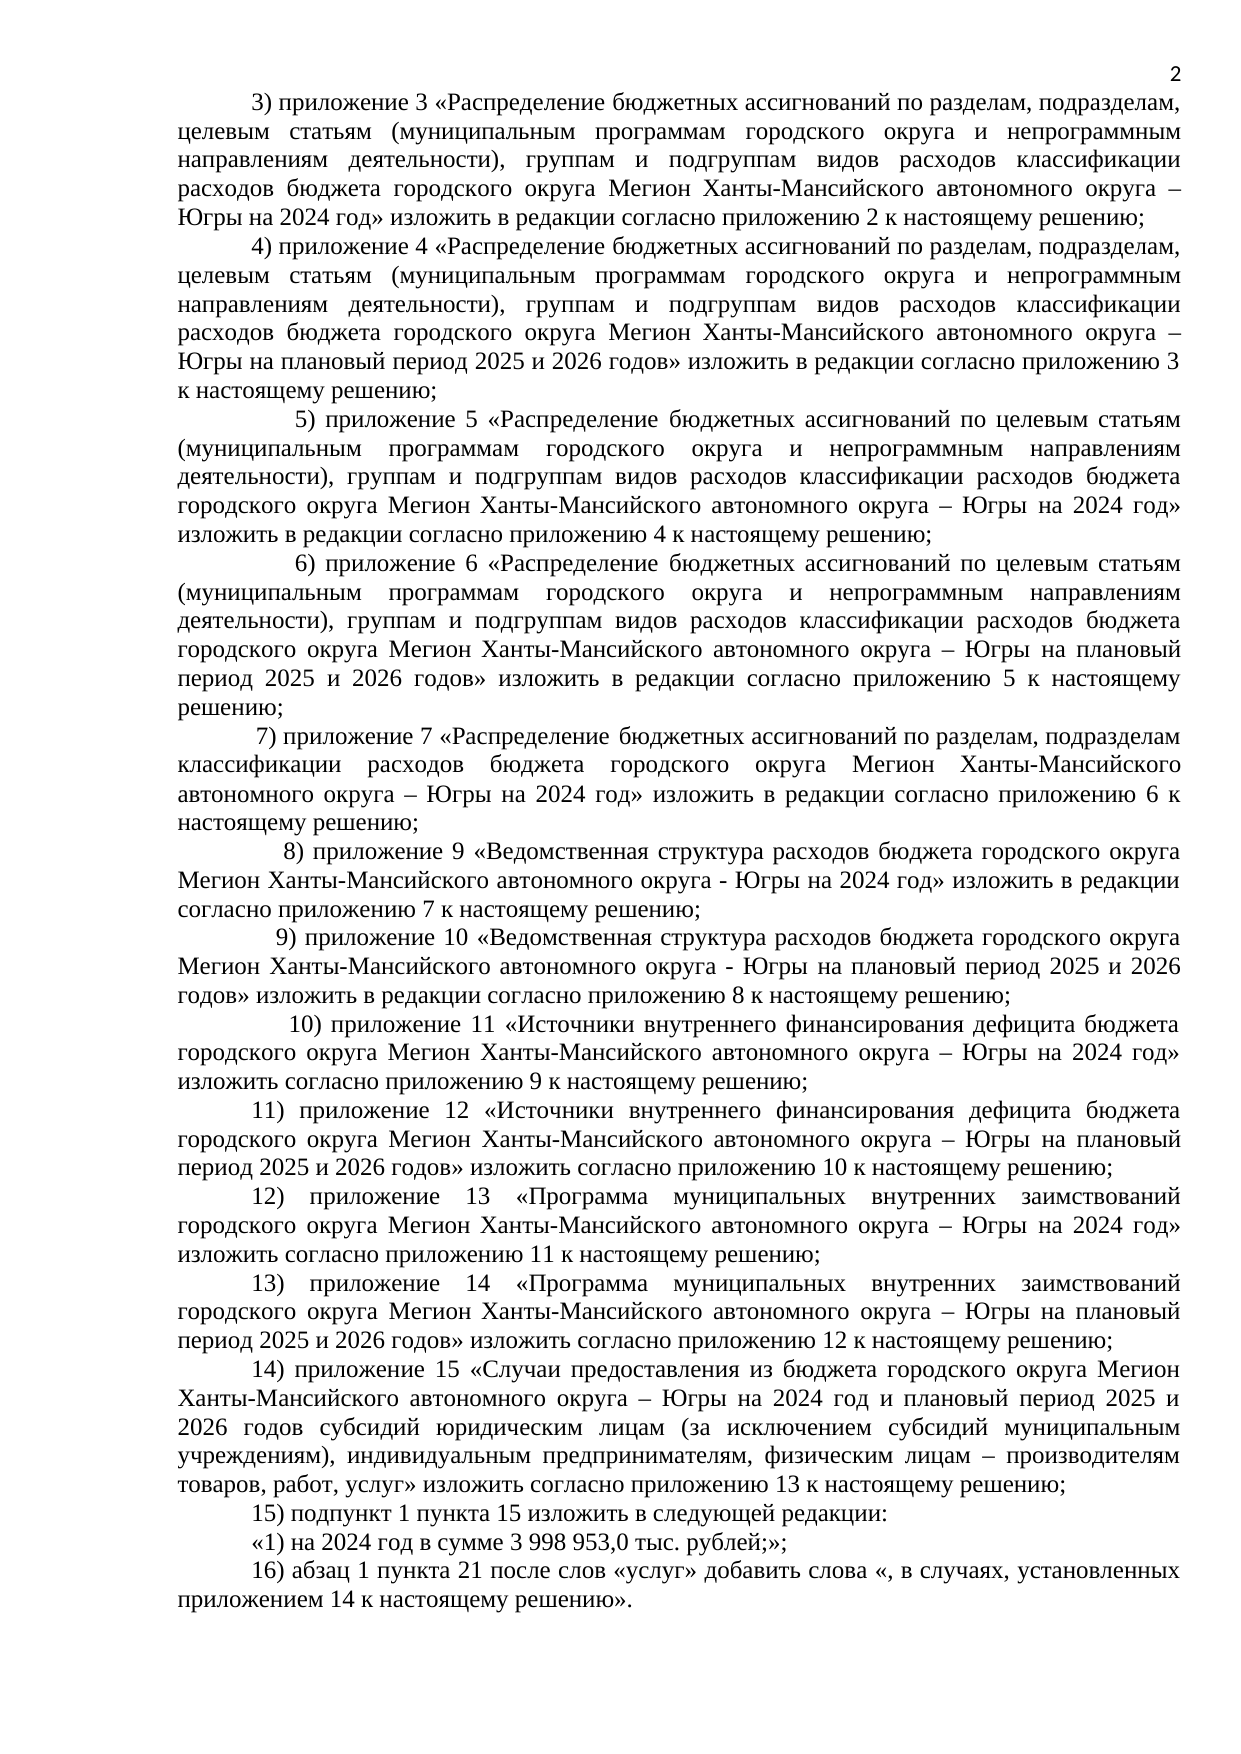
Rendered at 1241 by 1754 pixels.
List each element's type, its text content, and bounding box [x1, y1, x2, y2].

text 16) абзац 1 пункта 21 после слов «услуг» добавить слова «, в случаях, установленных приложением 14 к настоящему решению». [177, 1556, 1181, 1613]
text «1) на 2024 год в сумме 3 998 953,0 тыс. рублей;»; [177, 1527, 1181, 1556]
text 11) приложение 12 «Источники внутреннего финансирования дефицита бюджета городского округа Мегион Ханты-Мансийского автономного округа – Югры на плановый период 2025 и 2026 годов» изложить согласно приложению 10 к настоящему решению; [177, 1095, 1181, 1181]
text 8) приложение 9 «Ведомственная структура расходов бюджета городского округа Мегион Ханты-Мансийского автономного округа - Югры на 2024 год» изложить в редакции согласно приложению 7 к настоящему решению; [177, 836, 1181, 922]
text 15) подпункт 1 пункта 15 изложить в следующей редакции: [177, 1498, 1181, 1527]
text 6) приложение 6 «Распределение бюджетных ассигнований по целевым статьям (муниципальным программам городского округа и непрограммным направлениям деятельности), группам и подгруппам видов расходов классификации расходов бюджета городского округа Мегион Ханты-Мансийского автономного округа – Югры на плановый период 2025 и 2026 годов» изложить в редакции согласно приложению 5 к настоящему решению; [177, 548, 1181, 721]
text 13) приложение 14 «Программа муниципальных внутренних заимствований городского округа Мегион Ханты-Мансийского автономного округа – Югры на плановый период 2025 и 2026 годов» изложить согласно приложению 12 к настоящему решению; [177, 1268, 1181, 1354]
text 14) приложение 15 «Случаи предоставления из бюджета городского округа Мегион Ханты-Мансийского автономного округа – Югры на 2024 год и плановый период 2025 и 2026 годов субсидий юридическим лицам (за исключением субсидий муниципальным учреждениям), индивидуальным предпринимателям, физическим лицам – производителям товаров, работ, услуг» изложить согласно приложению 13 к настоящему решению; [177, 1354, 1181, 1498]
text 10) приложение 11 «Источники внутреннего финансирования дефицита бюджета городского округа Мегион Ханты-Мансийского автономного округа – Югры на 2024 год» изложить согласно приложению 9 к настоящему решению; [177, 1009, 1181, 1095]
text 7) приложение 7 «Распределение бюджетных ассигнований по разделам, подразделам классификации расходов бюджета городского округа Мегион Ханты-Мансийского автономного округа – Югры на 2024 год» изложить в редакции согласно приложению 6 к настоящему решению; [177, 721, 1181, 836]
text 4) приложение 4 «Распределение бюджетных ассигнований по разделам, подразделам, целевым статьям (муниципальным программам городского округа и непрограммным направлениям деятельности), группам и подгруппам видов расходов классификации расходов бюджета городского округа Мегион Ханты-Мансийского автономного округа – Югры на плановый период 2025 и 2026 годов» изложить в редакции согласно приложению 3 к настоящему решению; [177, 231, 1181, 404]
text 3) приложение 3 «Распределение бюджетных ассигнований по разделам, подразделам, целевым статьям (муниципальным программам городского округа и непрограммным направлениям деятельности), группам и подгруппам видов расходов классификации расходов бюджета городского округа Мегион Ханты-Мансийского автономного округа – Югры на 2024 год» изложить в редакции согласно приложению 2 к настоящему решению; [177, 87, 1181, 231]
text 9) приложение 10 «Ведомственная структура расходов бюджета городского округа Мегион Ханты-Мансийского автономного округа - Югры на плановый период 2025 и 2026 годов» изложить в редакции согласно приложению 8 к настоящему решению; [177, 922, 1181, 1009]
text 12) приложение 13 «Программа муниципальных внутренних заимствований городского округа Мегион Ханты-Мансийского автономного округа – Югры на 2024 год» изложить согласно приложению 11 к настоящему решению; [177, 1181, 1181, 1268]
text 5) приложение 5 «Распределение бюджетных ассигнований по целевым статьям (муниципальным программам городского округа и непрограммным направлениям деятельности), группам и подгруппам видов расходов классификации расходов бюджета городского округа Мегион Ханты-Мансийского автономного округа – Югры на 2024 год» изложить в редакции согласно приложению 4 к настоящему решению; [177, 404, 1181, 548]
